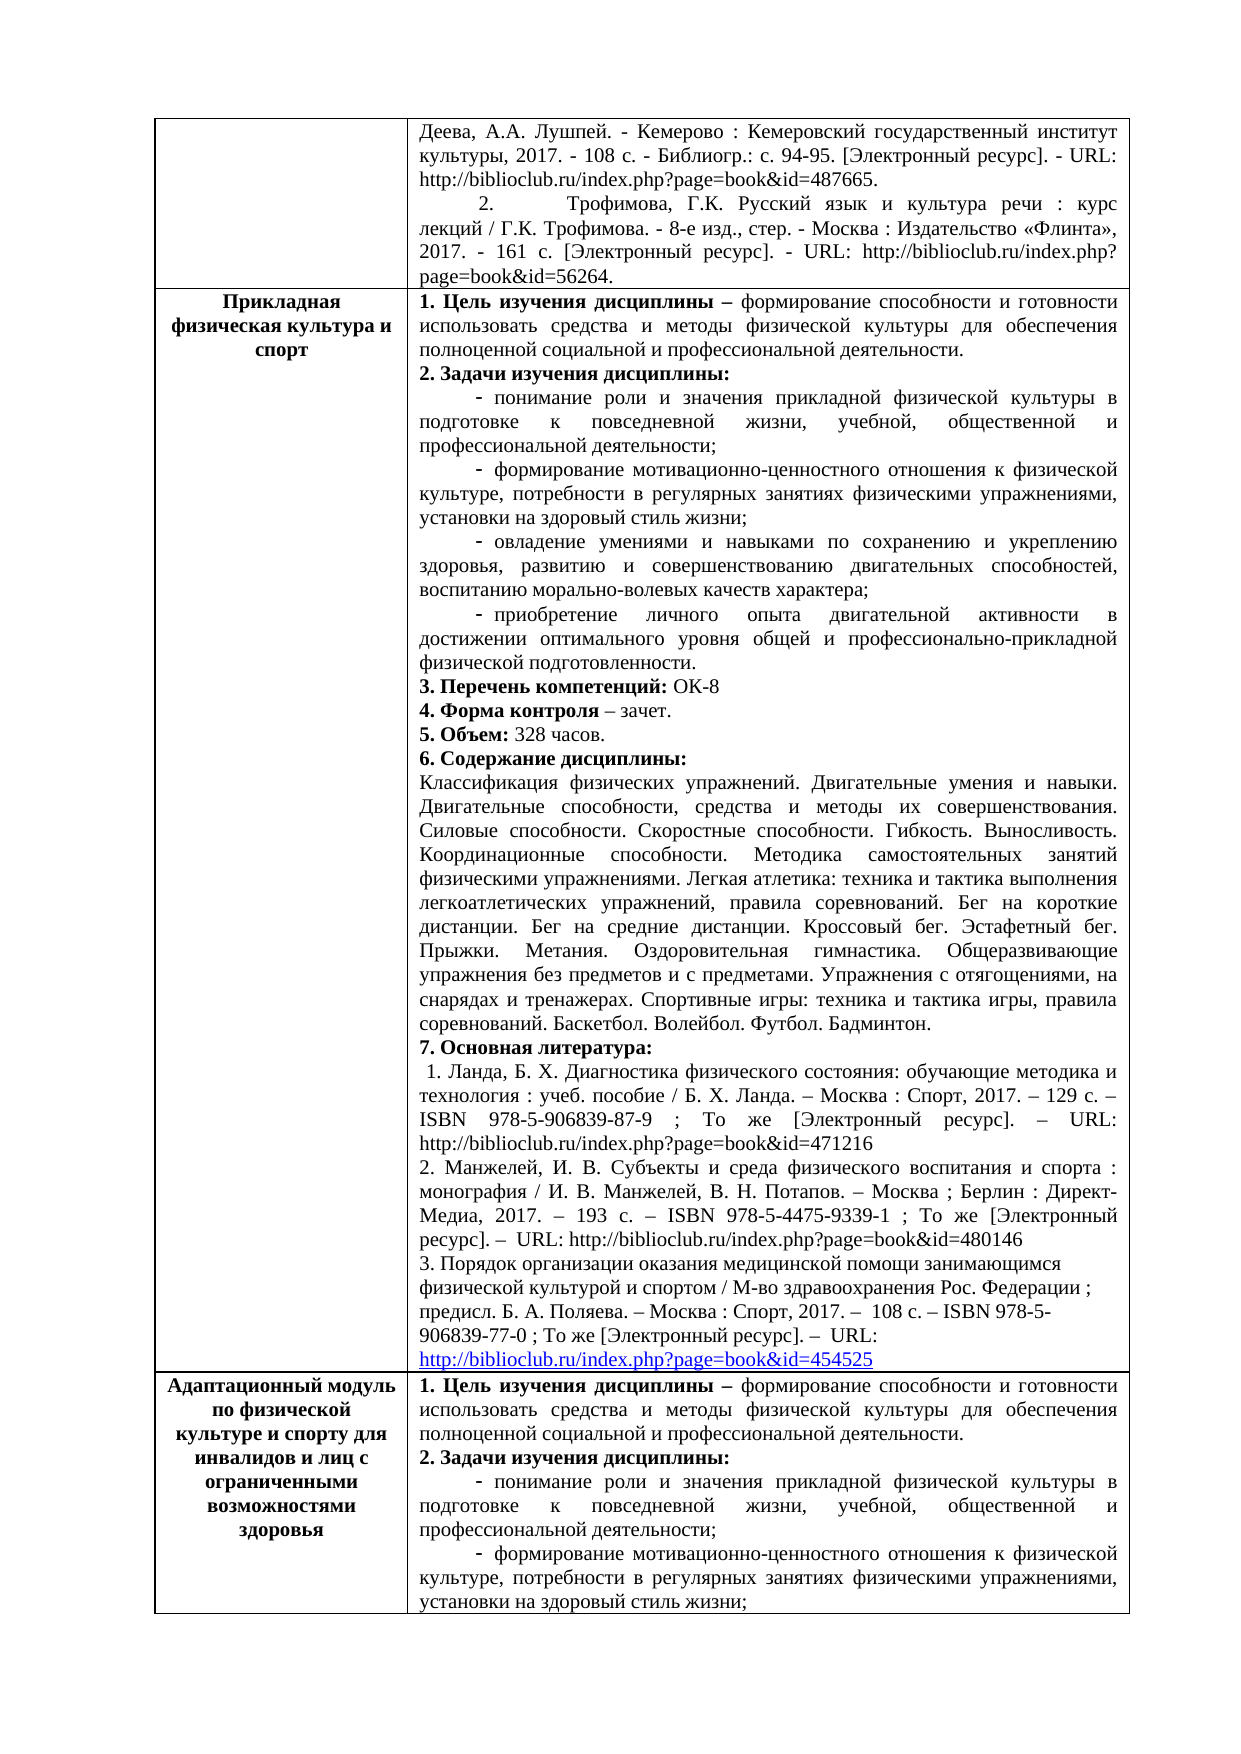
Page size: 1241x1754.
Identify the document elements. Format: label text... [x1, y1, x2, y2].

table_cell Прикладная физическая культура и спорт [156, 289, 407, 1371]
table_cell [408, 1373, 1129, 1613]
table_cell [156, 1373, 407, 1613]
table_cell 1. Цель изучения дисциплины – формирование способности и готовности использовать средства и методы физической культуры для обеспечения полноценной социальной и профессиональной деятельности. 2. Задачи изучения дисциплины: понимание роли и значения прикладной физической культуры в подготовке к повседневной жизни, учебной, общественной и профессиональной деятельности; формирование мотивационно-ценностного отношения к физической культуре, потребности в регулярных занятиях физическими упражнениями, установки на здоровый стиль жизни; овладение умениями и навыками по сохранению и укреплению здоровья, развитию и совершенствованию двигательных способностей, воспитанию морально-волевых качеств характера; приобретение личного опыта двигательной активности в достижении оптимального уровня общей и профессионально-прикладной физической подготовленности. 3. Перечень компетенций: ОК-8 4. Форма контроля – зачет. 5. Объем: 328 часов. 6. Содержание дисциплины: Классификация физических упражнений. Двигательные умения и навыки. Двигательные способности, средства и методы их совершенствования. Силовые способности. Скоростные способности. Гибкость. Выносливость. Координационные способности. Методика самостоятельных занятий физическими упражнениями. Легкая атлетика: техника и тактика выполнения легкоатлетических упражнений, правила соревнований. Бег на короткие дистанции. Бег на средние дистанции. Кроссовый бег. Эстафетный бег. Прыжки. Метания. Оздоровительная гимнастика. Общеразвивающие упражнения без предметов и с предметами. Упражнения с отягощениями, на снарядах и тренажерах. Спортивные игры: техника и тактика игры, правила соревнований. Баскетбол. Волейбол. Футбол. Бадминтон. 7. Основная литература: 1. Ланда, Б. Х. Диагностика физического состояния: обучающие методика и технология : учеб. пособие / Б. Х. Ланда. – Москва : Спорт, 2017. – 129 с. – ISBN 978-5-906839-87-9 ; То же [Электронный ресурс]. – URL: http://biblioclub.ru/index.php?page=book&id=471216 2. Манжелей, И. В. Субъекты и среда физического воспитания и спорта : монография / И. В. Манжелей, В. Н. Потапов. – Москва ; Берлин : Директ-Медиа, 2017. – 193 с. – ISBN 978-5-4475-9339-1 ; То же [Электронный ресурс]. – URL: http://biblioclub.ru/index.php?page=book&id=480146 3. Порядок организации оказания медицинской помощи занимающимся физической культурой и спортом / М-во здравоохранения Рос. Федерации ; предисл. Б. А. Поляева. – Москва : Спорт, 2017. – 108 с. – ISBN 978-5-906839-77-0 ; То же [Электронный ресурс]. – URL: http://biblioclub.ru/index.php?page=book&id=454525 [408, 289, 1129, 1371]
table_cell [156, 119, 407, 288]
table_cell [408, 119, 1129, 288]
